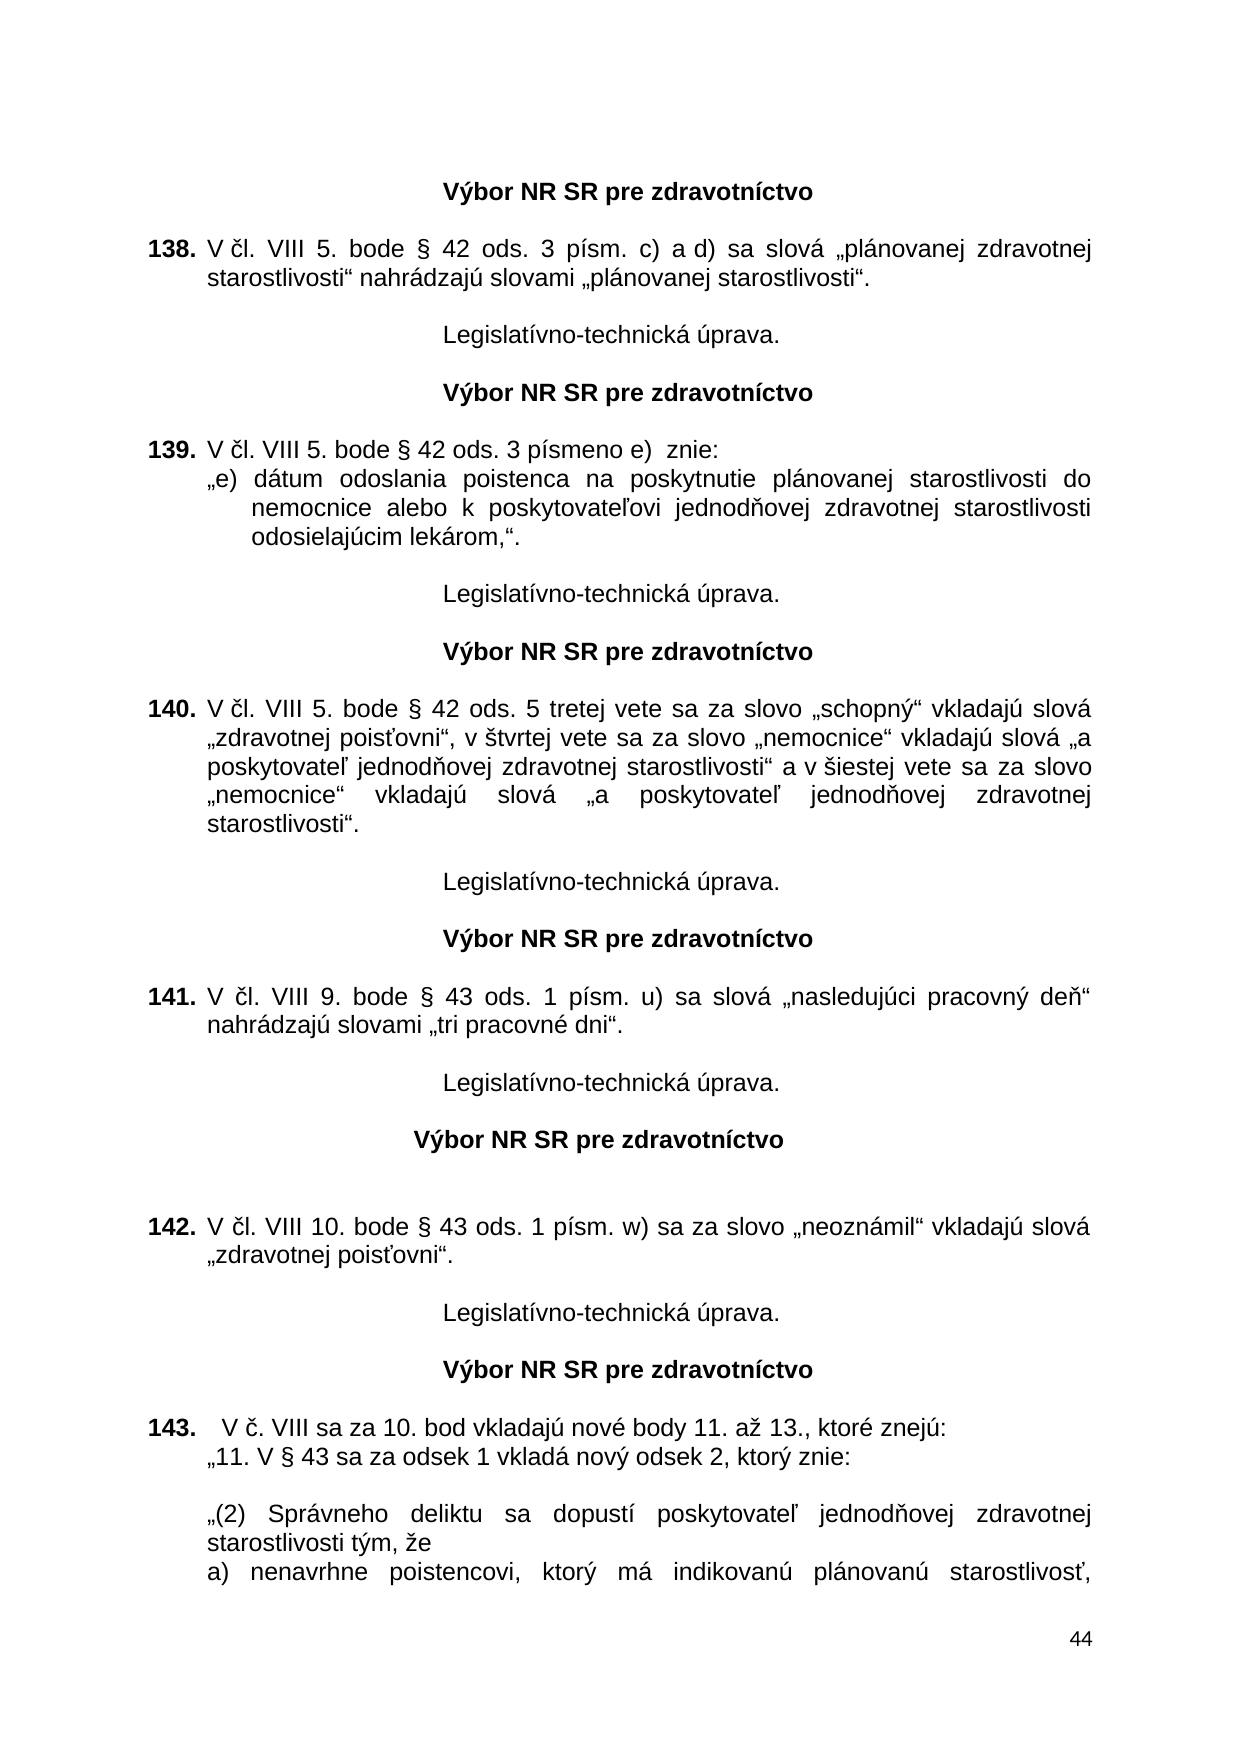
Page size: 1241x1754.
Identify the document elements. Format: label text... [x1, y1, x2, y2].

text „(2) Správneho deliktu sa dopustí poskytovateľ jednodňovej zdravotnej starostlivosti tým, že [207, 1499, 1092, 1556]
list Legislatívno-technická úprava. [413, 579, 1092, 608]
list V čl. VIII 5. bode § 42 ods. 5 tretej vete sa za slovo „schopný“ vkladajú slová „zdravotnej poisťovni“, v štvrtej vete sa za slovo „nemocnice“ vkladajú slová „a poskytovateľ jednodňovej zdravotnej starostlivosti“ a v šiestej vete sa za slovo „nemocnice“ vkladajú slová „a poskytovateľ jednodňovej zdravotnej starostlivosti“. [148, 694, 1092, 838]
text Výbor NR SR pre zdravotníctvo [148, 636, 1092, 665]
list V čl. VIII 9. bode § 43 ods. 1 písm. u) sa slová „nasledujúci pracovný deň“ nahrádzajú slovami „tri pracovné dni“. [148, 981, 1092, 1039]
list Legislatívno-technická úprava. [413, 320, 1092, 349]
list Legislatívno-technická úprava. [413, 1298, 1092, 1326]
text Výbor NR SR pre zdravotníctvo [148, 176, 1092, 205]
text Výbor NR SR pre zdravotníctvo [148, 924, 1092, 953]
list Legislatívno-technická úprava. [413, 1068, 1092, 1096]
list V č. VIII sa za 10. bod vkladajú nové body 11. až 13., ktoré znejú: [148, 1413, 1092, 1441]
list V čl. VIII 5. bode § 42 ods. 3 písmeno e) znie: [148, 435, 1092, 464]
list V čl. VIII 5. bode § 42 ods. 3 písm. c) a d) sa slová „plánovanej zdravotnej starostlivosti“ nahrádzajú slovami „plánovanej starostlivosti“. [148, 234, 1092, 291]
list V čl. VIII 10. bode § 43 ods. 1 písm. w) sa za slovo „neoznámil“ vkladajú slová „zdravotnej poisťovni“. [148, 1211, 1092, 1269]
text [207, 1556, 1092, 1585]
text „11. V § 43 sa za odsek 1 vkladá nový odsek 2, ktorý znie: [207, 1441, 1092, 1470]
text Výbor NR SR pre zdravotníctvo [339, 1125, 1092, 1154]
text Výbor NR SR pre zdravotníctvo [148, 1355, 1092, 1384]
text „e) dátum odoslania poistenca na poskytnutie plánovanej starostlivosti do nemocnice alebo k poskytovateľovi jednodňovej zdravotnej starostlivosti odosielajúcim lekárom,“. [207, 464, 1092, 550]
text Výbor NR SR pre zdravotníctvo [148, 378, 1092, 406]
list Legislatívno-technická úprava. [413, 866, 1092, 895]
